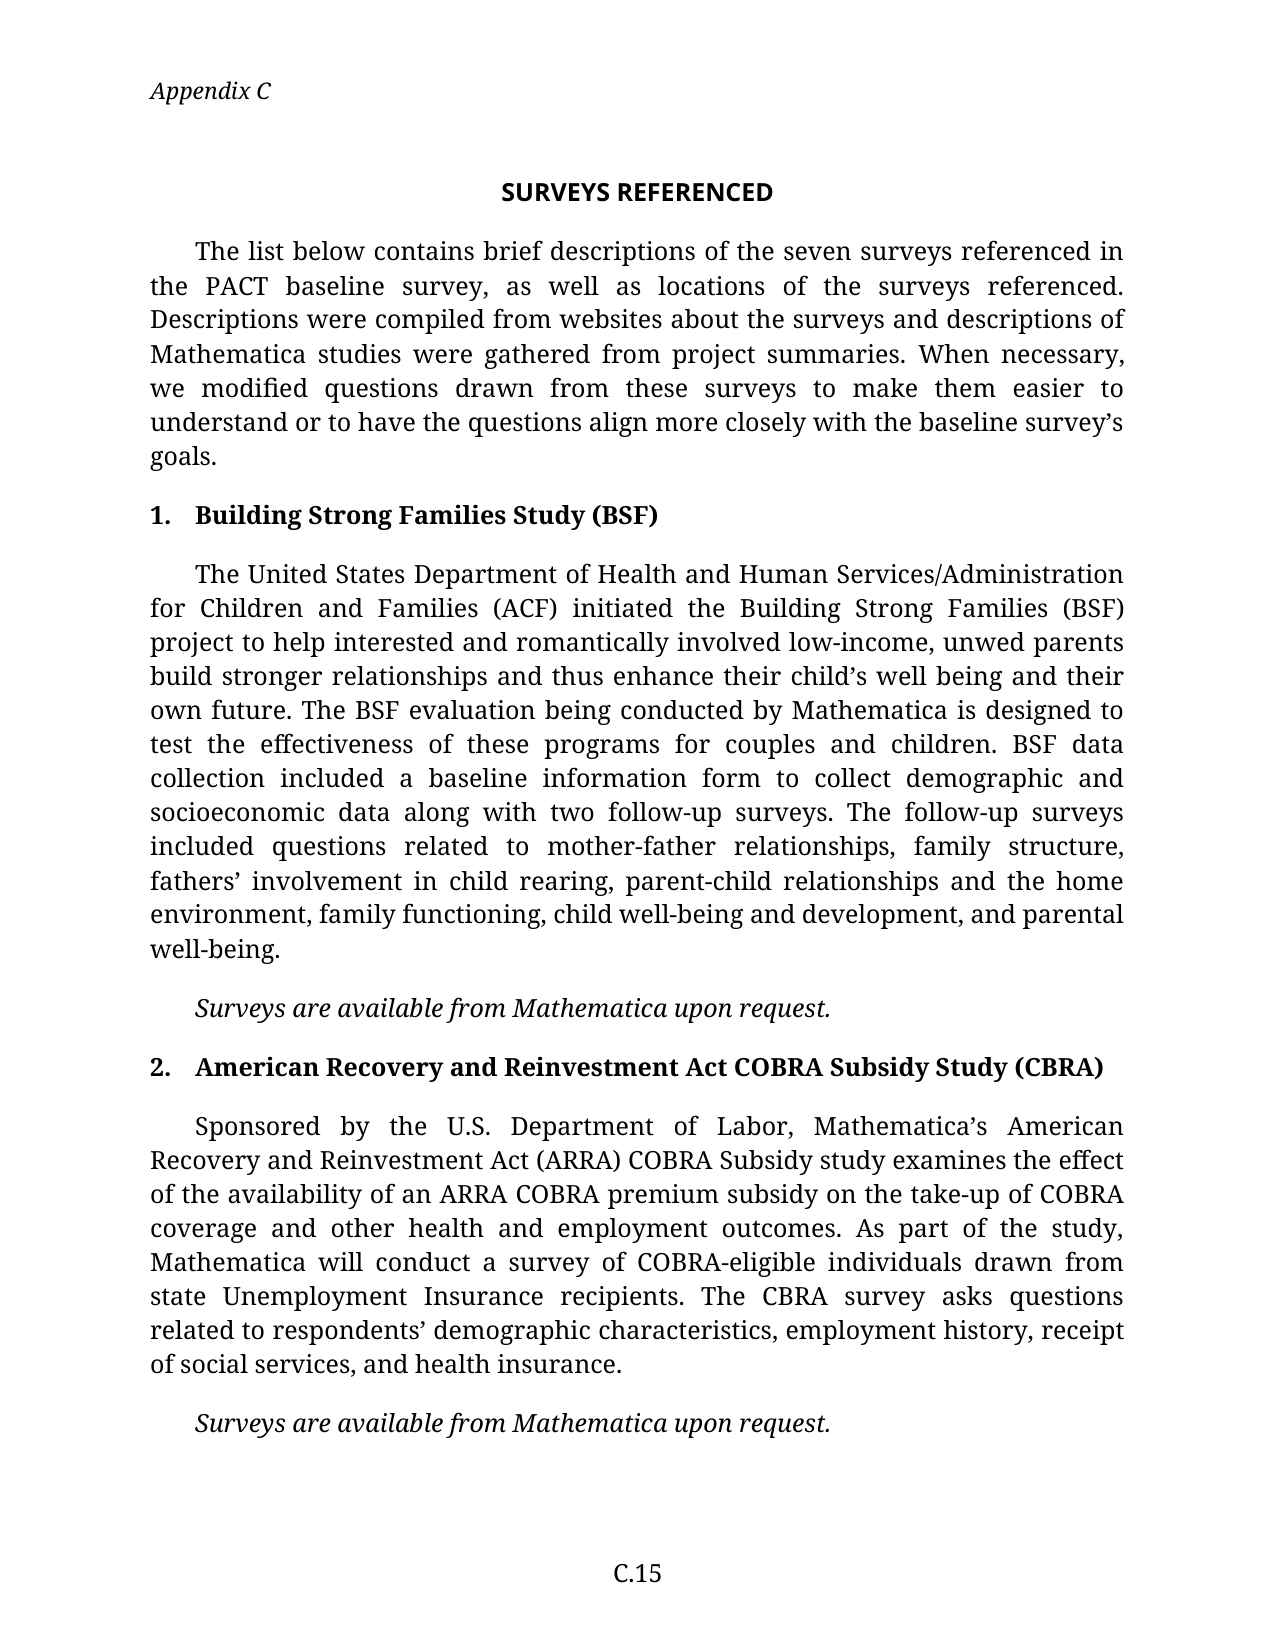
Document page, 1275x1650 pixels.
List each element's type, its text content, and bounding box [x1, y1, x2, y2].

text Surveys are available from Mathematica upon request. [150, 990, 1125, 1024]
text The list below contains brief descriptions of the seven surveys referenced in the PACT baseline survey, as well as locations of the surveys referenced. Descriptions were compiled from websites about the surveys and descriptions of Mathematica studies were gathered from project summaries. When necessary, we modified questions drawn from these surveys to make them easier to understand or to have the questions align more closely with the baseline survey’s goals. [150, 234, 1125, 472]
subtitle 2. American Recovery and Reinvestment Act COBRA Subsidy Study (CBRA) [150, 1049, 1125, 1083]
text The United States Department of Health and Human Services/Administration for Children and Families (ACF) initiated the Building Strong Families (BSF) project to help interested and romantically involved low-income, unwed parents build stronger relationships and thus enhance their child’s well being and their own future. The BSF evaluation being conducted by Mathematica is designed to test the effectiveness of these programs for couples and children. BSF data collection included a baseline information form to collect demographic and socioeconomic data along with two follow-up surveys. The follow-up surveys included questions related to mother-father relationships, family structure, fathers’ involvement in child rearing, parent-child relationships and the home environment, family functioning, child well-being and development, and parental well-being. [150, 557, 1125, 965]
subtitle 1. Building Strong Families Study (BSF) [150, 497, 1125, 532]
text Surveys are available from Mathematica upon request. [150, 1406, 1125, 1440]
text Sponsored by the U.S. Department of Labor, Mathematica’s American Recovery and Reinvestment Act (ARRA) COBRA Subsidy study examines the effect of the availability of an ARRA COBRA premium subsidy on the take-up of COBRA coverage and other health and employment outcomes. As part of the study, Mathematica will conduct a survey of COBRA-eligible individuals drawn from state Unemployment Insurance recipients. The CBRA survey asks questions related to respondents’ demographic characteristics, employment history, receipt of social services, and health insurance. [150, 1108, 1125, 1381]
subtitle SURVEYS REFERENCED [150, 175, 1125, 209]
